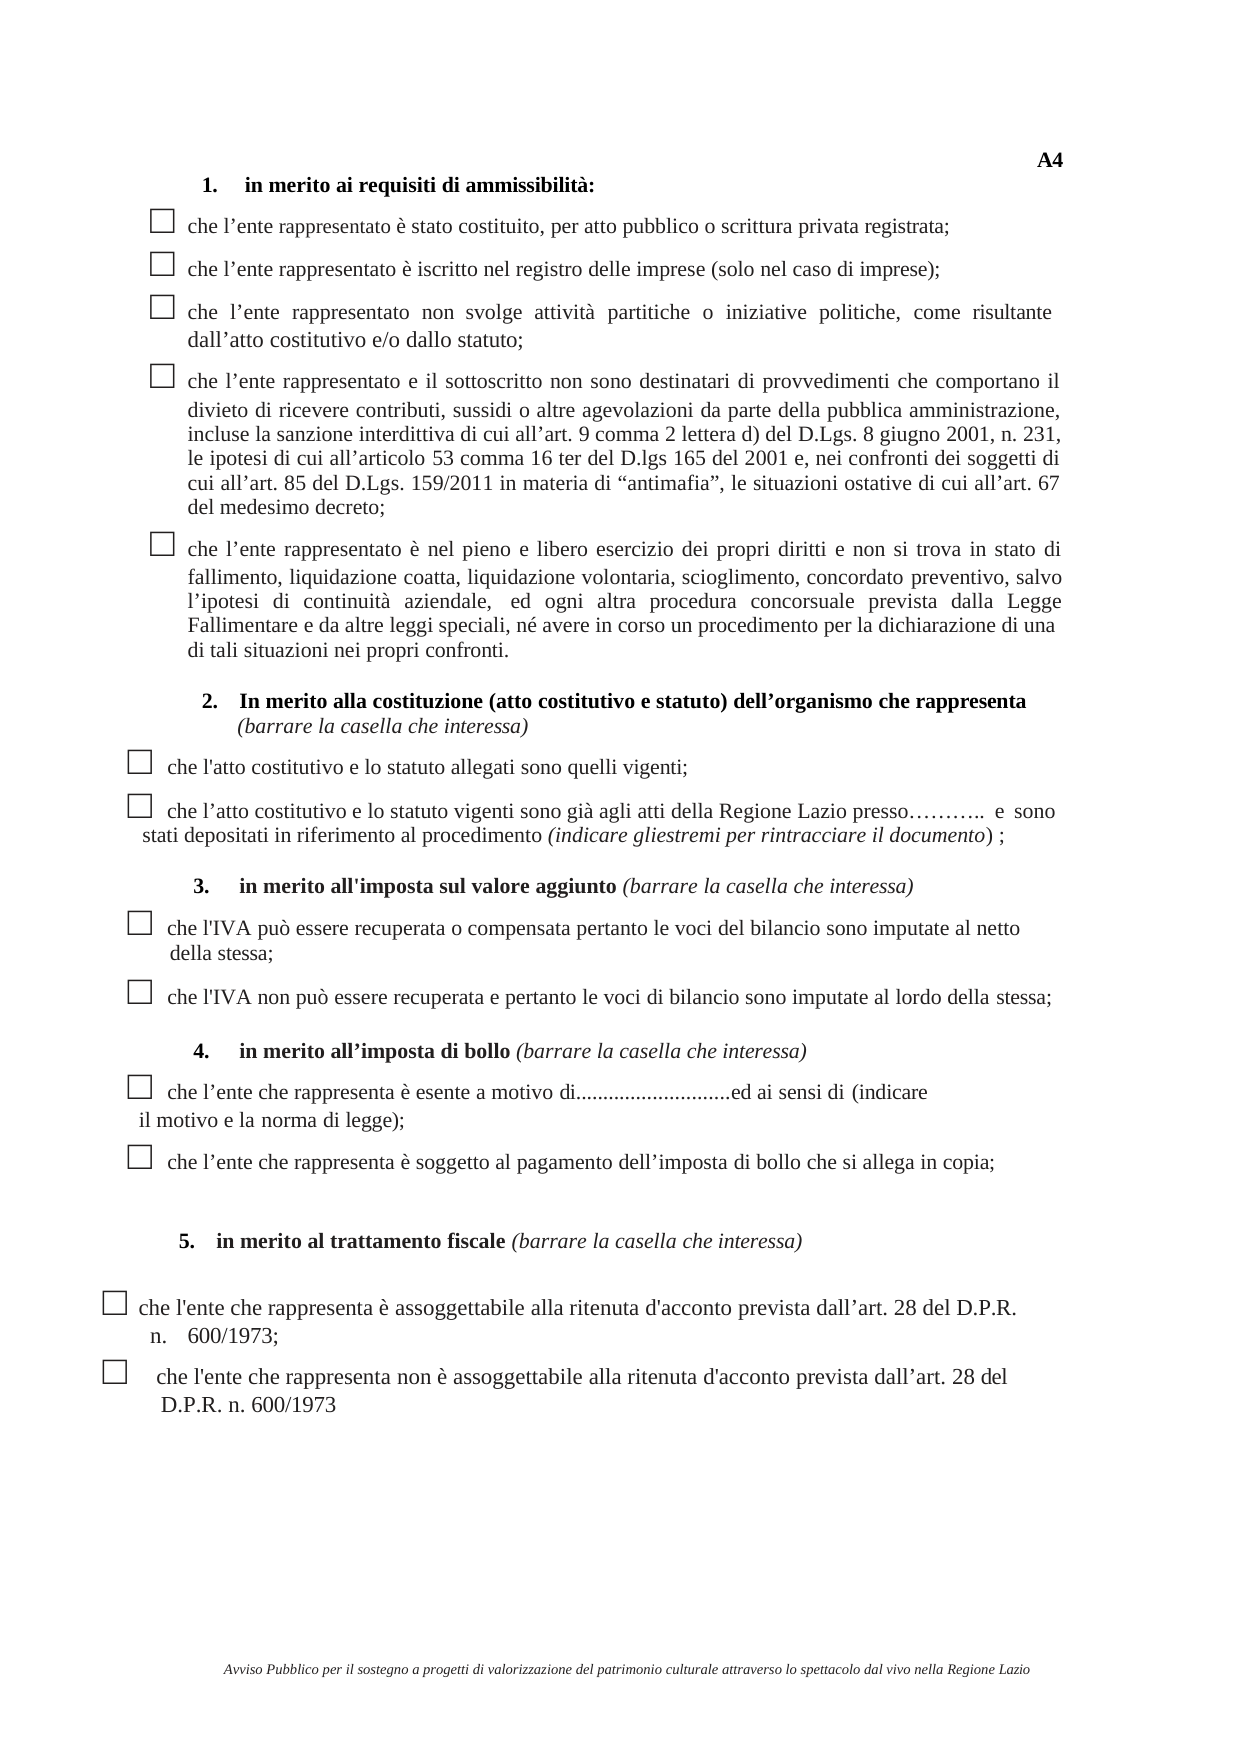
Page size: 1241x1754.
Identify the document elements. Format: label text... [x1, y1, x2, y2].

list che l’ente rappresentato è nel pieno e libero esercizio dei propri diritti e non si trova in stato di fallimento, liquidazione coatta, liquidazione volontaria, scioglimento, concordato preventivo, salvo l’ipotesi di continuità aziendale, ed ogni altra procedura concorsuale prevista dalla Legge Fallimentare e da altre leggi speciali, né avere in corso un procedimento per la dichiarazione di una [150, 521, 1062, 637]
text n. 600/1973; [150, 1324, 1140, 1349]
list In merito alla costituzione (atto costitutivo e statuto) dell’organismo che rappresenta [202, 689, 1140, 714]
list che l'ente che rappresenta è assoggettabile alla ritenuta d'acconto prevista dall’art. 28 del D.P.R. [102, 1279, 1140, 1324]
list che l'ente che rappresenta non è assoggettabile alla ritenuta d'acconto prevista dall’art. 28 del [102, 1349, 1140, 1393]
text dall’atto costitutivo e/o dallo statuto; [187, 328, 1140, 352]
list che l’ente che rappresenta è esente a motivo di ed ai sensi di (indicare [127, 1064, 1140, 1109]
list che l’ente rappresentato non svolge attività partitiche o iniziative politiche, come risultante [150, 285, 1140, 328]
text il motivo e la norma di legge); [138, 1109, 1140, 1132]
list in merito al trattamento fiscale (barrare la casella che interessa) [178, 1228, 1140, 1253]
list che l’ente rappresentato è stato costituito, per atto pubblico o scrittura privata registrata; [150, 198, 1140, 242]
list che l’atto costitutivo e lo statuto vigenti sono già agli atti della Regione Lazio presso……….. e sono stati depositati in riferimento al procedimento (indicare gliestremi per rintracciare il documento) ; [127, 786, 1062, 848]
text A4 [92, 148, 1063, 173]
text di tali situazioni nei propri confronti. [187, 637, 1140, 663]
list in merito all'imposta sul valore aggiunto (barrare la casella che interessa) [193, 873, 1140, 899]
text (barrare la casella che interessa) [237, 714, 1140, 739]
list in merito all’imposta di bollo (barrare la casella che interessa) [193, 1039, 1140, 1064]
list che l'IVA non può essere recuperata e pertanto le voci di bilancio sono imputate al lordo della stessa; [127, 966, 1140, 1013]
text 1. in merito ai requisiti di ammissibilità: [202, 173, 1140, 198]
list che l’ente rappresentato è iscritto nel registro delle imprese (solo nel caso di imprese); [150, 242, 1140, 285]
list che l'IVA può essere recuperata o compensata pertanto le voci del bilancio sono imputate al netto della stessa; [127, 903, 1062, 966]
list che l’ente che rappresenta è soggetto al pagamento dell’imposta di bollo che si allega in copia; [127, 1132, 1140, 1178]
text D.P.R. n. 600/1973 [161, 1393, 1140, 1418]
list che l’ente rappresentato e il sottoscritto non sono destinatari di provvedimenti che comportano il divieto di ricevere contributi, sussidi o altre agevolazioni da parte della pubblica amministrazione, incluse la sanzione interdittiva di cui all’art. 9 comma 2 lettera d) del D.Lgs. 8 giugno 2001, n. 231, le ipotesi di cui all’articolo 53 comma 16 ter del D.lgs 165 del 2001 e, nei confronti dei soggetti di cui all’art. 85 del D.Lgs. 159/2011 in materia di “antimafia”, le situazioni ostative di cui all’art. 67 del medesimo decreto; [150, 353, 1062, 519]
list che l'atto costitutivo e lo statuto allegati sono quelli vigenti; [127, 739, 1140, 783]
